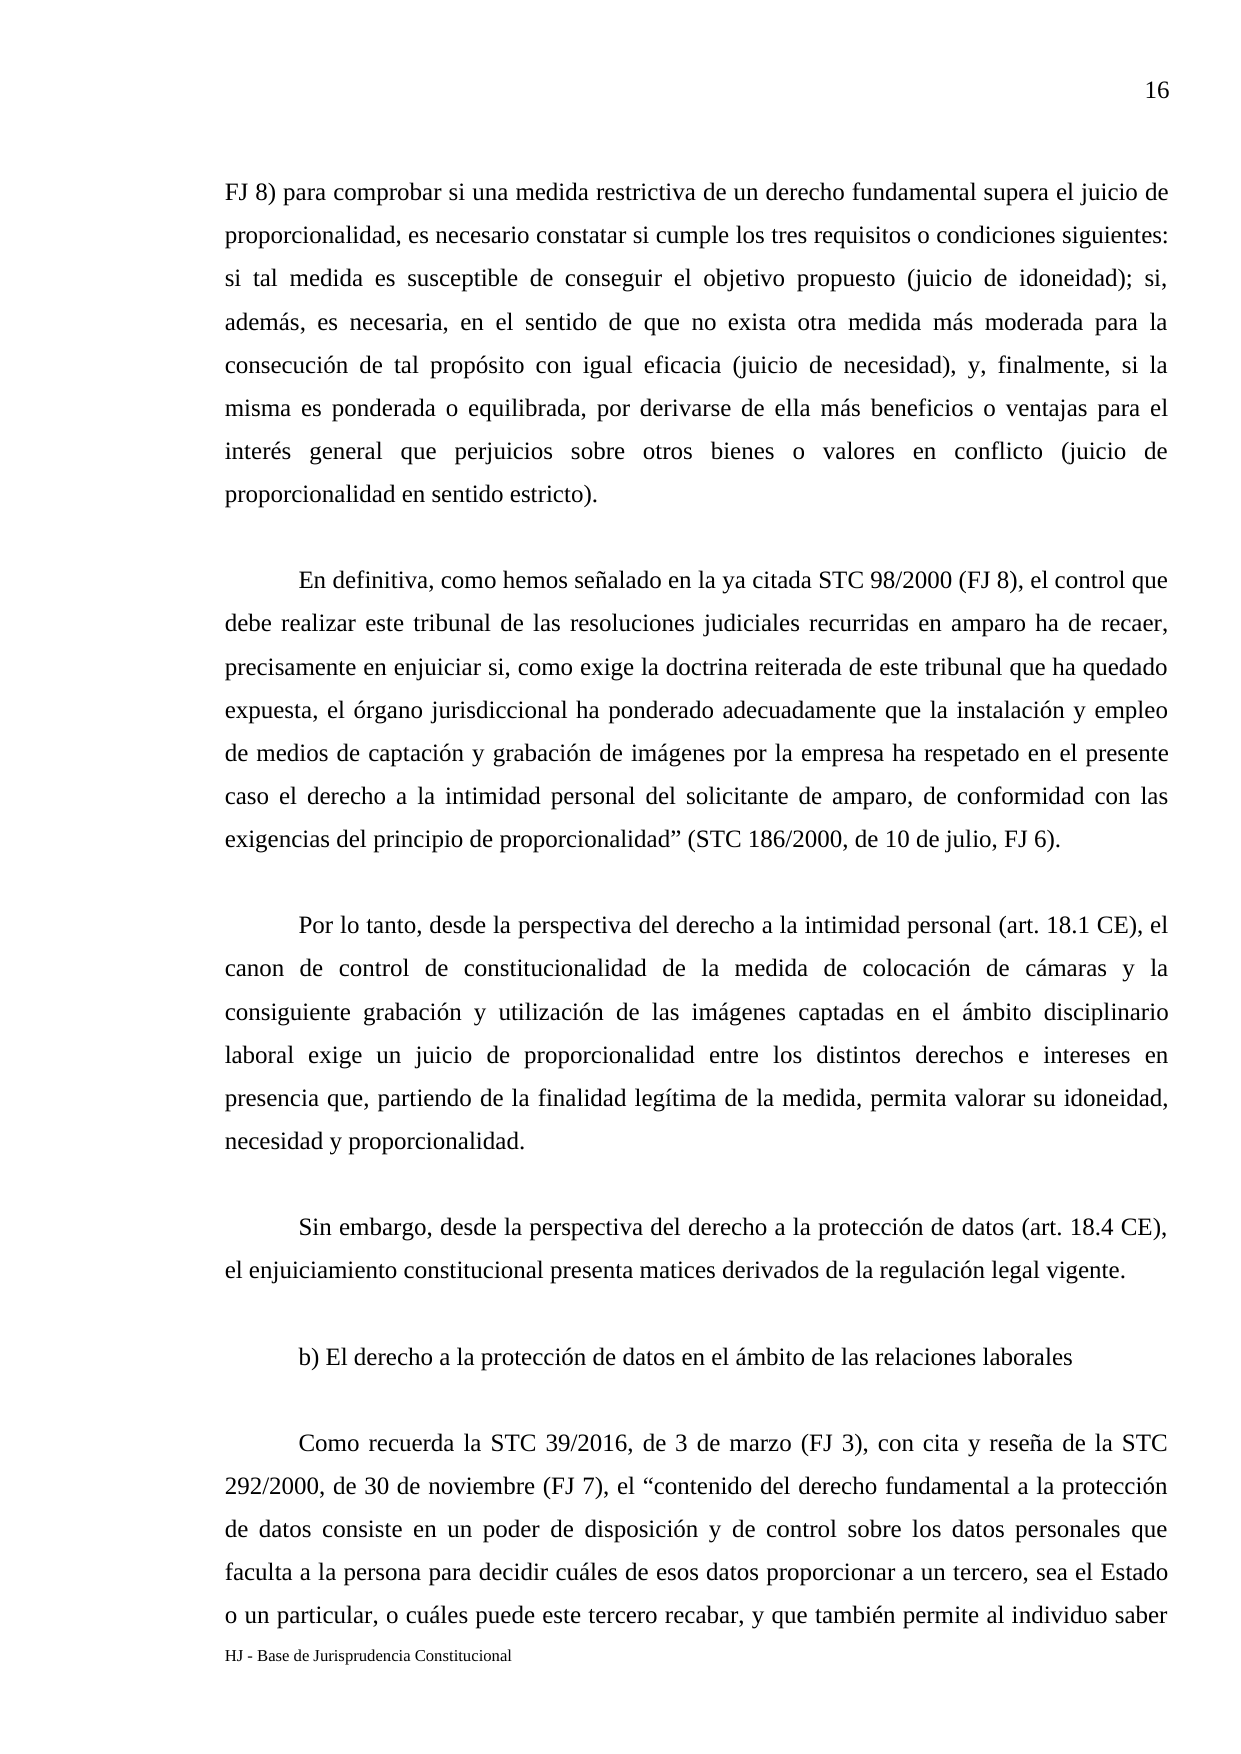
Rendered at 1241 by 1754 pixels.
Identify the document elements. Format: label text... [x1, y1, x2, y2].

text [224, 1428, 1169, 1629]
text Por lo tanto, desde la perspectiva del derecho a la intimidad personal (art. 18.1 CE), el canon de control de constitucionalidad de la medida de colocación de cámaras y la consiguiente grabación y utilización de las imágenes captadas en el ámbito disciplinario laboral exige un juicio de proporcionalidad entre los distintos derechos e intereses en presencia que, partiendo de la finalidad legítima de la medida, permita valorar su idoneidad, necesidad y proporcionalidad. [224, 910, 1169, 1155]
text b) El derecho a la protección de datos en el ámbito de las relaciones laborales [224, 1342, 1169, 1370]
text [224, 177, 1169, 508]
text En definitiva, como hemos señalado en la ya citada STC 98/2000 (FJ 8), el control que debe realizar este tribunal de las resoluciones judiciales recurridas en amparo ha de recaer, precisamente en enjuiciar si, como exige la doctrina reiterada de este tribunal que ha quedado expuesta, el órgano jurisdiccional ha ponderado adecuadamente que la instalación y empleo de medios de captación y grabación de imágenes por la empresa ha respetado en el presente caso el derecho a la intimidad personal del solicitante de amparo, de conformidad con las exigencias del principio de proporcionalidad” (STC 186/2000, de 10 de julio, FJ 6). [224, 565, 1169, 853]
text Sin embargo, desde la perspectiva del derecho a la protección de datos (art. 18.4 CE), el enjuiciamiento constitucional presenta matices derivados de la regulación legal vigente. [224, 1212, 1169, 1284]
